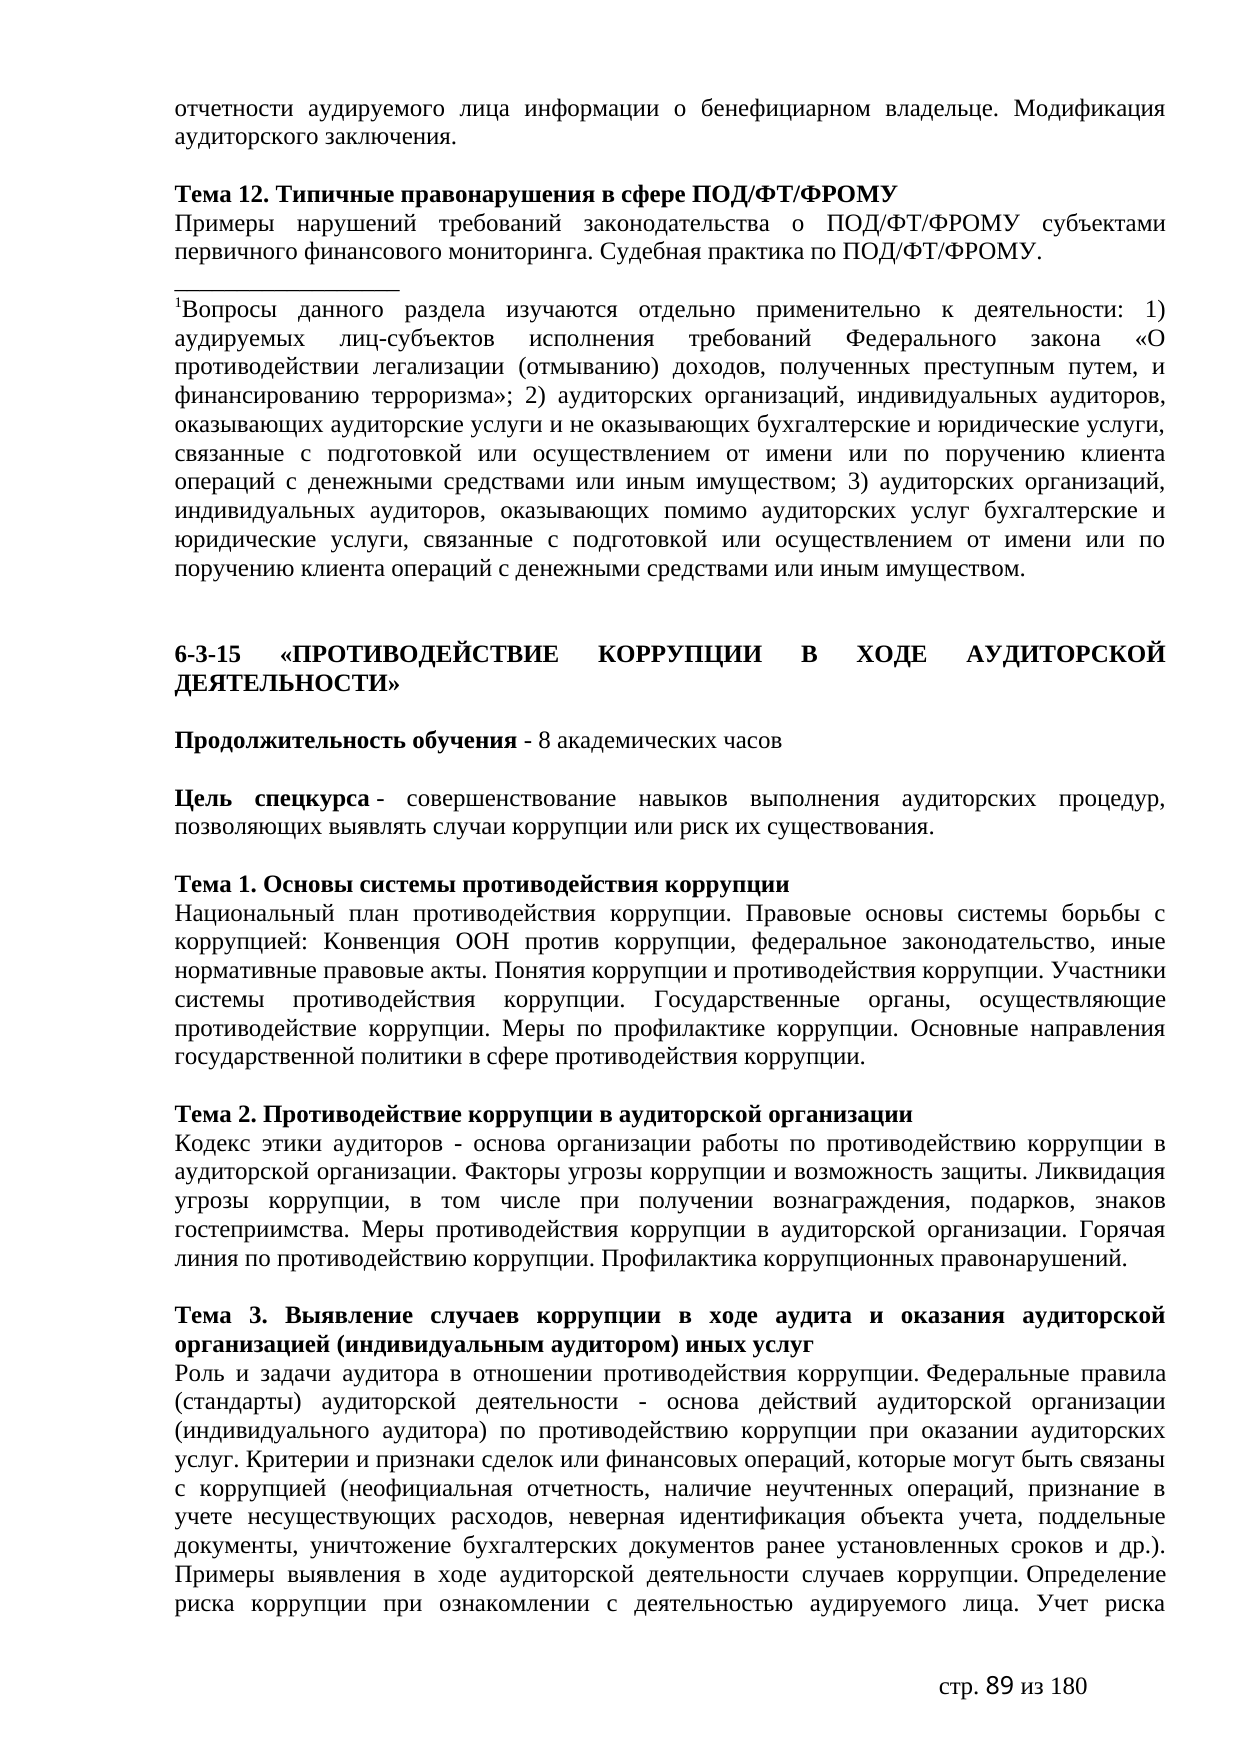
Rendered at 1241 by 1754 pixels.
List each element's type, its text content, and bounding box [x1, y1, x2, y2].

text __________________ [174, 265, 1166, 294]
text Тема 12. Типичные правонарушения в сфере ПОД/ФТ/ФРОМУ [174, 179, 1166, 208]
text Кодекс этики аудиторов - основа организации работы по противодействию коррупции в аудиторской организации. Факторы угрозы коррупции и возможность защиты. Ликвидация угрозы коррупции, в том числе при получении вознаграждения, подарков, знаков гостеприимства. Меры противодействия коррупции в аудиторской организации. Горячая линия по противодействию коррупции. Профилактика коррупционных правонарушений. [174, 1128, 1166, 1271]
text Тема 2. Противодействие коррупции в аудиторской организации [174, 1099, 1166, 1128]
text Примеры нарушений требований законодательства о ПОД/ФТ/ФРОМУ субъектами первичного финансового мониторинга. Судебная практика по ПОД/ФТ/ФРОМУ. [174, 208, 1166, 265]
text Национальный план противодействия коррупции. Правовые основы системы борьбы с коррупцией: Конвенция ООН против коррупции, федеральное законодательство, иные нормативные правовые акты. Понятия коррупции и противодействия коррупции. Участники системы противодействия коррупции. Государственные органы, осуществляющие противодействие коррупции. Меры по профилактике коррупции. Основные направления государственной политики в сфере противодействия коррупции. [174, 898, 1166, 1070]
text 6-3-15 «ПРОТИВОДЕЙСТВИЕ КОРРУПЦИИ В ХОДЕ АУДИТОРСКОЙ ДЕЯТЕЛЬНОСТИ» [174, 639, 1166, 696]
text Тема 1. Основы системы противодействия коррупции [174, 869, 1166, 898]
text Тема 3. Выявление случаев коррупции в ходе аудита и оказания аудиторской организацией (индивидуальным аудитором) иных услуг [174, 1300, 1166, 1358]
text Продолжительность обучения - 8 академических часов [174, 725, 1166, 754]
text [174, 1358, 1166, 1616]
text 1Вопросы данного раздела изучаются отдельно применительно к деятельности: 1) аудируемых лиц-субъектов исполнения требований Федерального закона «О противодействии легализации (отмыванию) доходов, полученных преступным путем, и финансированию терроризма»; 2) аудиторских организаций, индивидуальных аудиторов, оказывающих аудиторские услуги и не оказывающих бухгалтерские и юридические услуги, связанные с подготовкой или осуществлением от имени или по поручению клиента операций с денежными средствами или иным имуществом; 3) аудиторских организаций, индивидуальных аудиторов, оказывающих помимо аудиторских услуг бухгалтерские и юридические услуги, связанные с подготовкой или осуществлением от имени или по поручению клиента операций с денежными средствами или иным имуществом. [174, 294, 1166, 581]
text Цель спецкурса - совершенствование навыков выполнения аудиторских процедур, позволяющих выявлять случаи коррупции или риск их существования. [174, 783, 1166, 840]
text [174, 93, 1166, 150]
